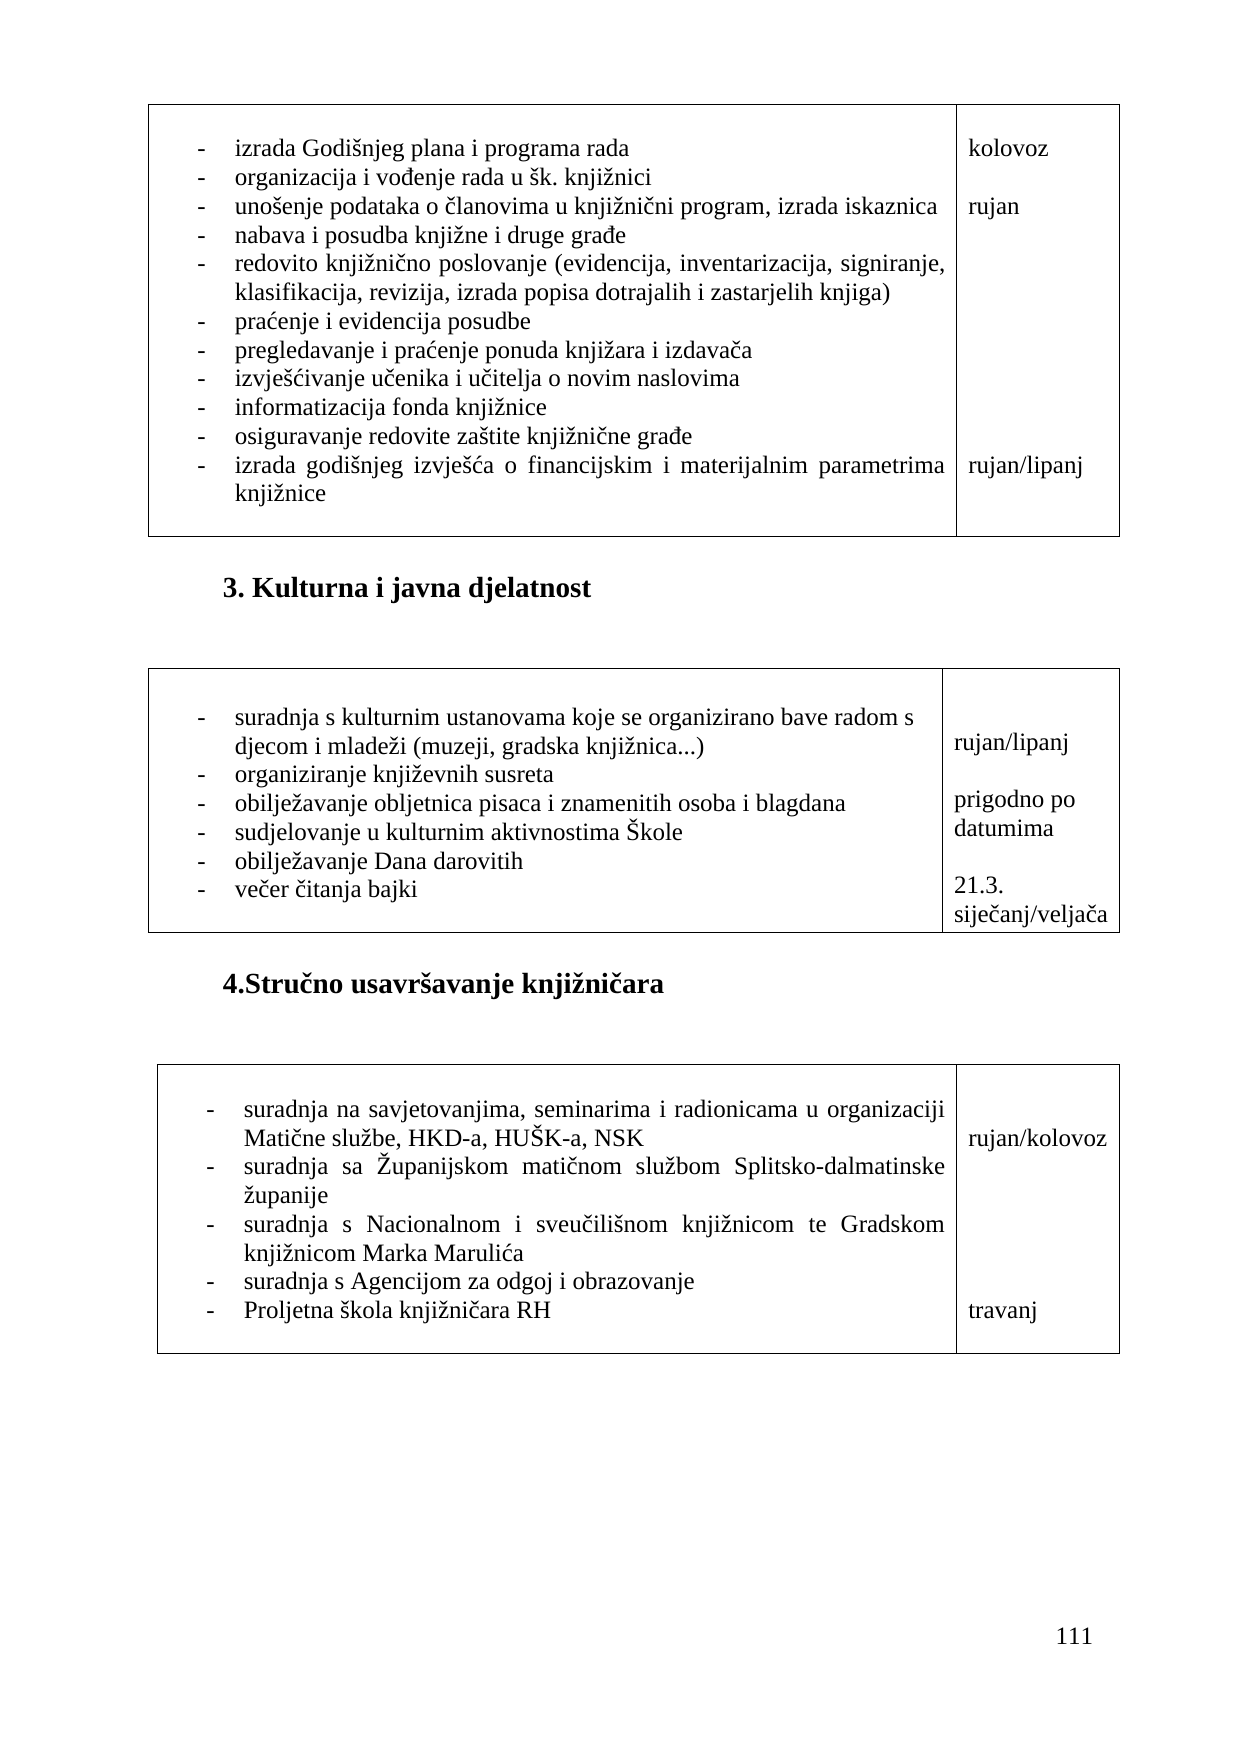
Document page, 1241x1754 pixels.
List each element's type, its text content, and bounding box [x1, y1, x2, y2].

text 3. Kulturna i javna djelatnost [223, 570, 1093, 604]
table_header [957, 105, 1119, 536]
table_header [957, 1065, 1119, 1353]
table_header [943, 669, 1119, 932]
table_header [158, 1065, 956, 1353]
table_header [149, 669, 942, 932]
text 4.Stručno usavršavanje knjižničara [223, 966, 1093, 1000]
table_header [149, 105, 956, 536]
